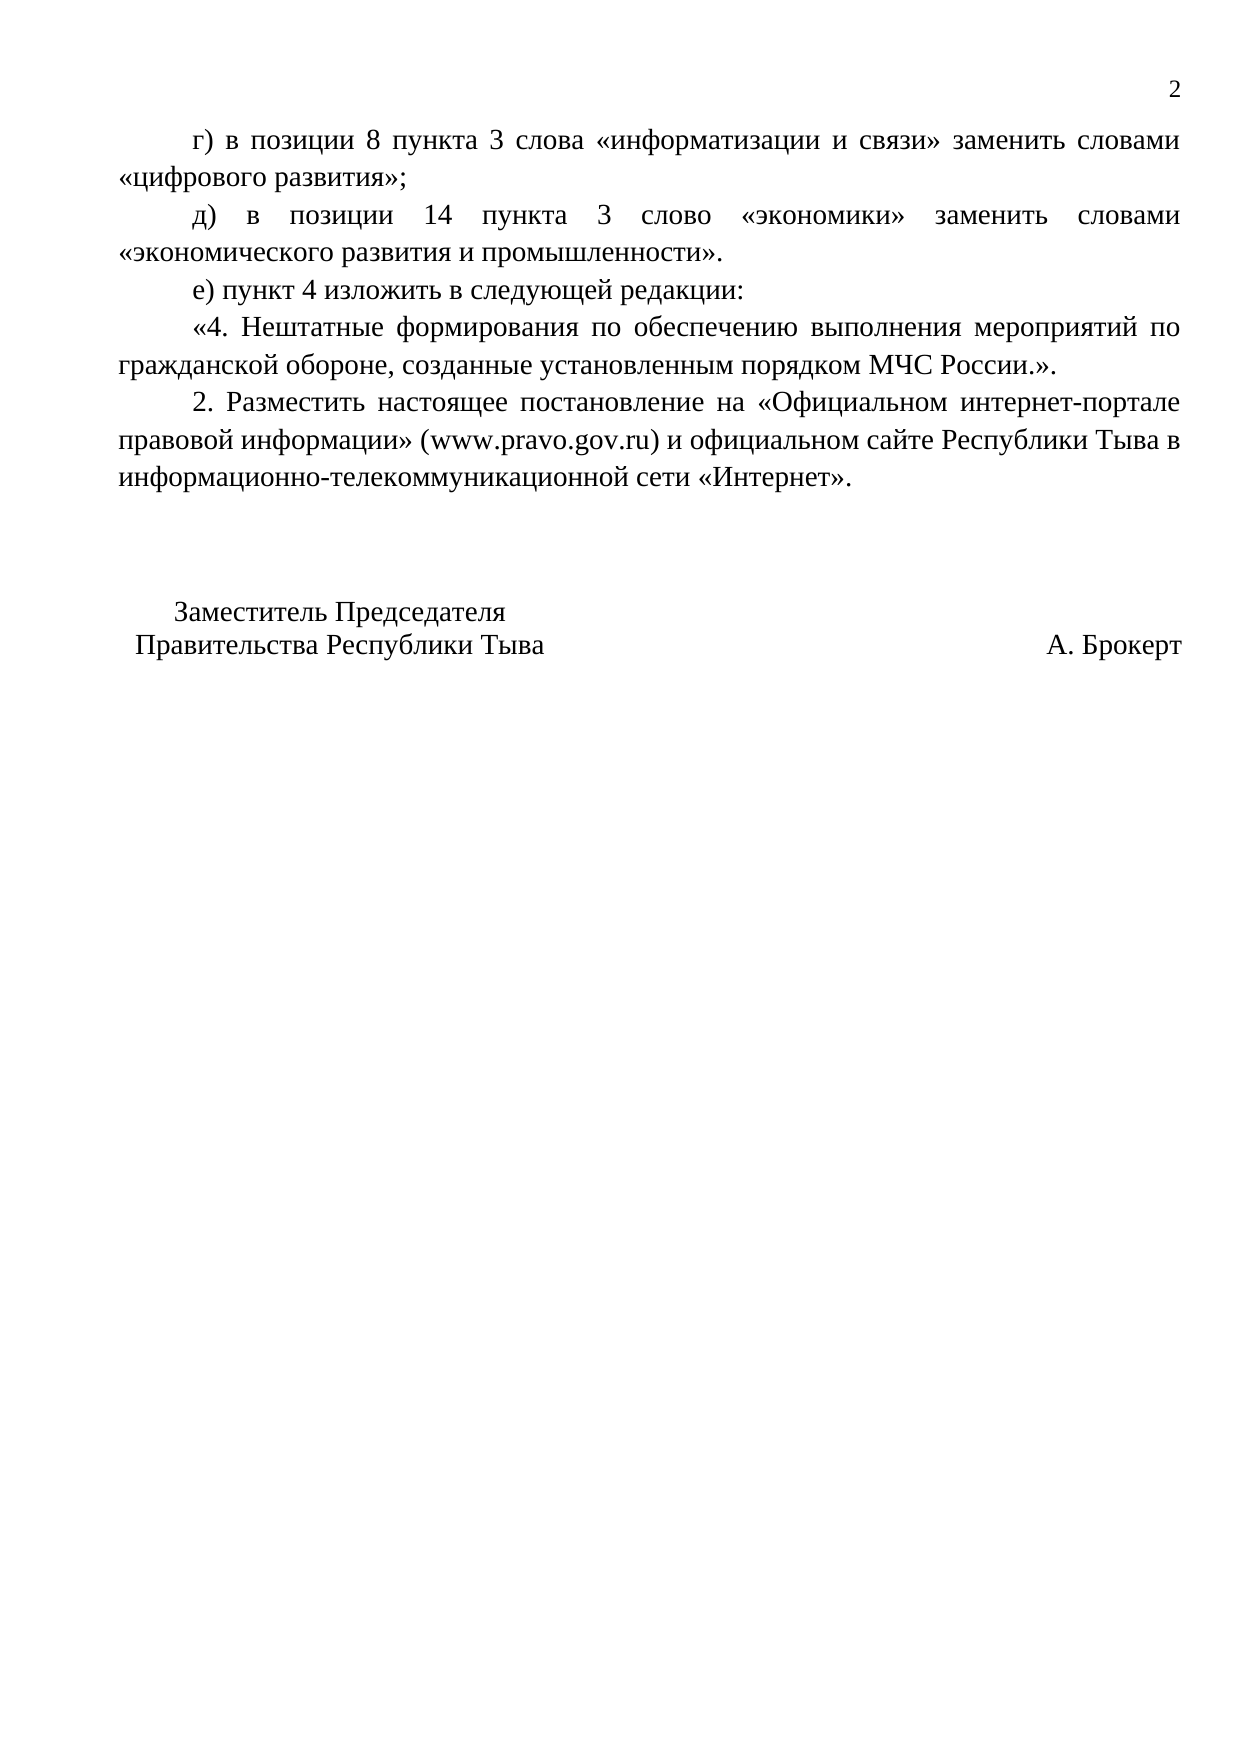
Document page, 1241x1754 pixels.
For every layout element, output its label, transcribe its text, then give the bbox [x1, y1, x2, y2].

text г) в позиции 8 пункта 3 слова «информатизации и связи» заменить словами «цифрового развития»; [118, 118, 1181, 193]
text «4. Нештатные формирования по обеспечению выполнения мероприятий по гражданской обороне, созданные установленным порядком МЧС России.». [118, 306, 1181, 381]
text е) пункт 4 изложить в следующей редакции: [118, 268, 1181, 306]
text д) в позиции 14 пункта 3 слово «экономики» заменить словами «экономического развития и промышленности». [118, 193, 1181, 268]
table_header А. Брокерт [561, 594, 1193, 661]
text 2. Разместить настоящее постановление на «Официальном интернет-портале правовой информации» (www.pravo.gov.ru) и официальном сайте Республики Тыва в информационно-телекоммуникационной сети «Интернет». [118, 381, 1181, 493]
table_header Заместитель Председателя Правительства Республики Тыва [118, 594, 561, 661]
